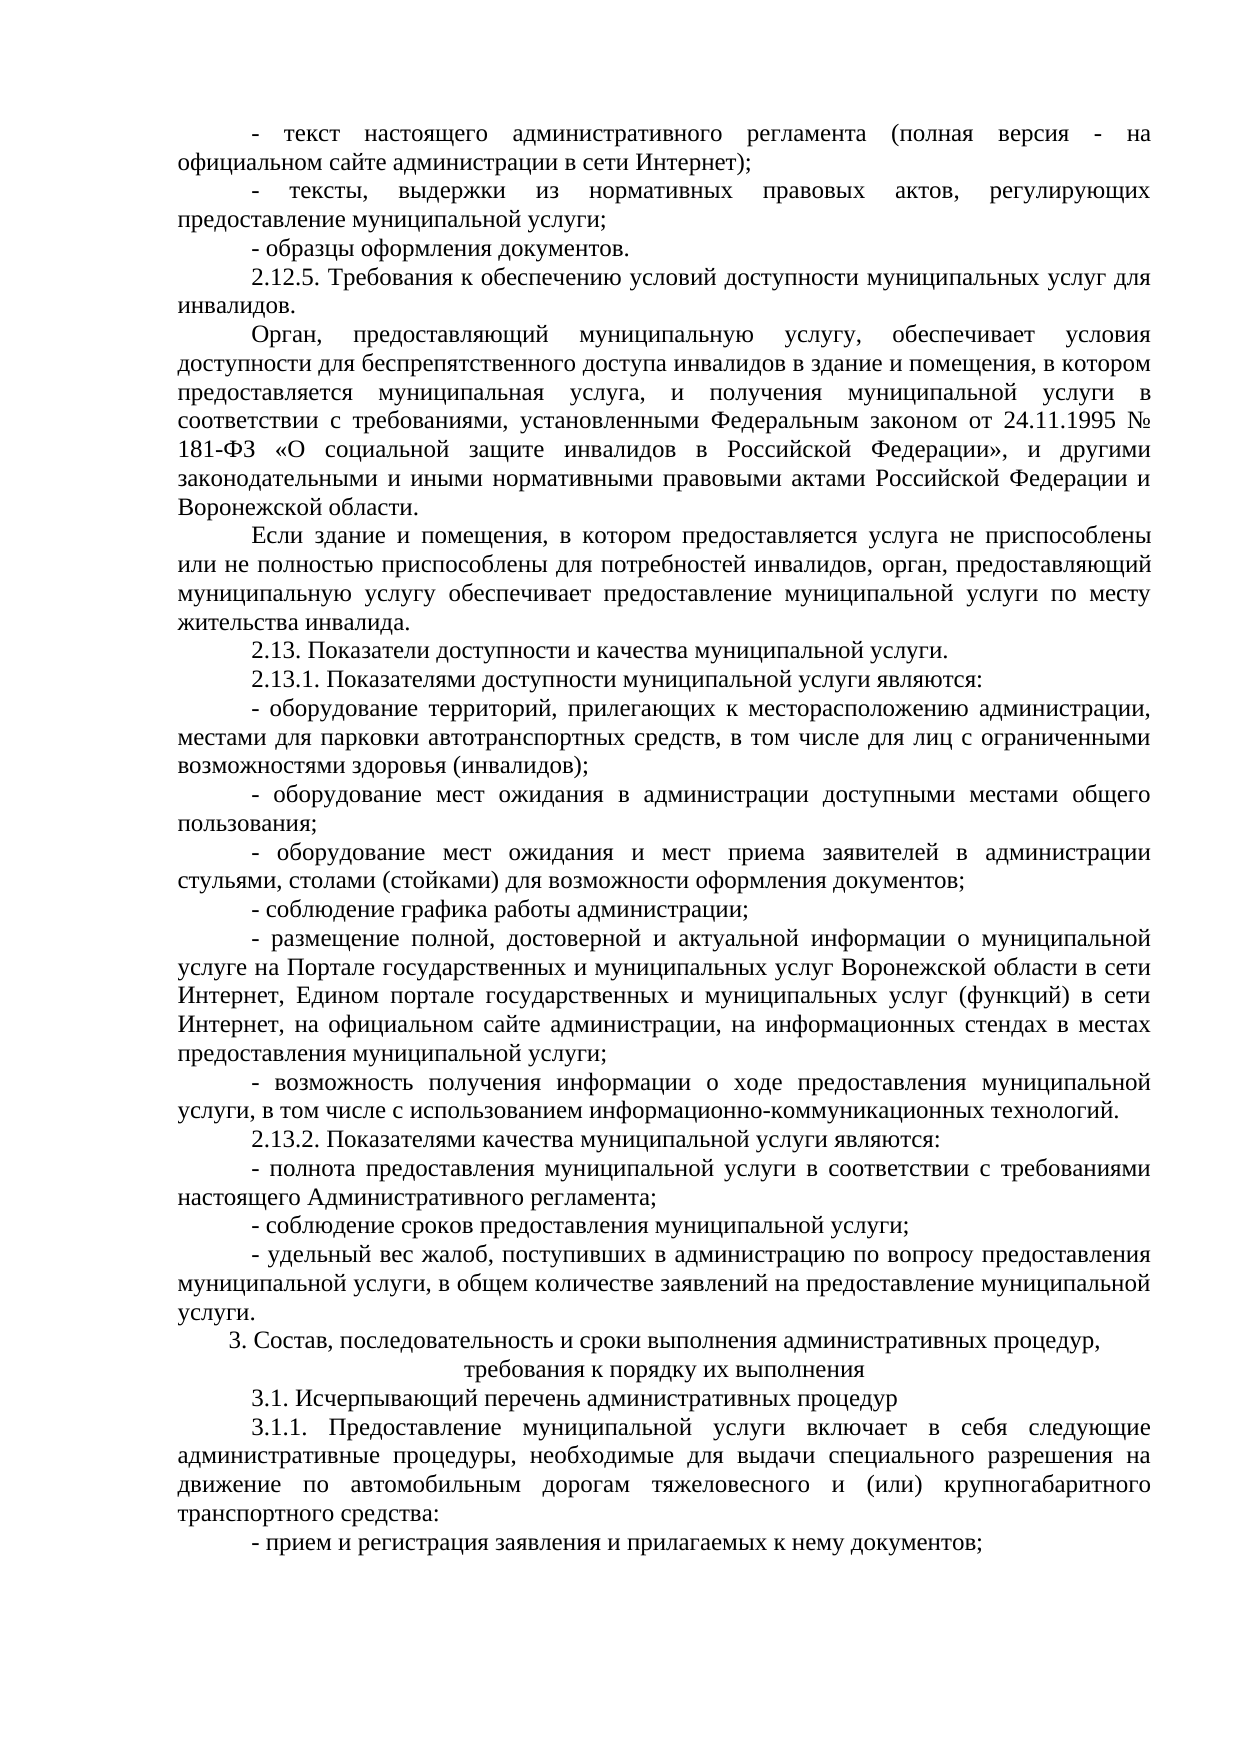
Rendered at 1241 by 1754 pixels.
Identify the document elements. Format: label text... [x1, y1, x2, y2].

text - полнота предоставления муниципальной услуги в соответствии с требованиями настоящего Административного регламента; [177, 1153, 1152, 1211]
text - прием и регистрация заявления и прилагаемых к нему документов; [177, 1527, 1152, 1556]
text Если здание и помещения, в котором предоставляется услуга не приспособлены или не полностью приспособлены для потребностей инвалидов, орган, предоставляющий муниципальную услугу обеспечивает предоставление муниципальной услуги по месту жительства инвалида. [177, 521, 1152, 636]
text - соблюдение графика работы администрации; [177, 894, 1152, 923]
text 3.1. Исчерпывающий перечень административных процедур [177, 1383, 1152, 1412]
text 3.1.1. Предоставление муниципальной услуги включает в себя следующие административные процедуры, необходимые для выдачи специального разрешения на движение по автомобильным дорогам тяжеловесного и (или) крупногабаритного транспортного средства: [177, 1412, 1152, 1527]
text - возможность получения информации о ходе предоставления муниципальной услуги, в том числе с использованием информационно-коммуникационных технологий. [177, 1067, 1152, 1124]
text 2.13.2. Показателями качества муниципальной услуги являются: [177, 1124, 1152, 1153]
text 2.13. Показатели доступности и качества муниципальной услуги. [177, 636, 1152, 664]
text - оборудование мест ожидания в администрации доступными местами общего пользования; [177, 779, 1152, 837]
text - оборудование мест ожидания и мест приема заявителей в администрации стульями, столами (стойками) для возможности оформления документов; [177, 837, 1152, 894]
text Орган, предоставляющий муниципальную услугу, обеспечивает условия доступности для беспрепятственного доступа инвалидов в здание и помещения, в котором предоставляется муниципальная услуга, и получения муниципальной услуги в соответствии с требованиями, установленными Федеральным законом от 24.11.1995 № 181-ФЗ «О социальной защите инвалидов в Российской Федерации», и другими законодательными и иными нормативными правовыми актами Российской Федерации и Воронежской области. [177, 319, 1152, 521]
text 2.13.1. Показателями доступности муниципальной услуги являются: [177, 664, 1152, 693]
text - тексты, выдержки из нормативных правовых актов, регулирующих предоставление муниципальной услуги; [177, 176, 1152, 233]
text 2.12.5. Требования к обеспечению условий доступности муниципальных услуг для инвалидов. [177, 262, 1152, 319]
text - оборудование территорий, прилегающих к месторасположению администрации, местами для парковки автотранспортных средств, в том числе для лиц с ограниченными возможностями здоровья (инвалидов); [177, 693, 1152, 779]
text - образцы оформления документов. [177, 233, 1152, 262]
text 3. Cостав, последовательность и сроки выполнения административных процедур, требования к порядку их выполнения [177, 1326, 1152, 1383]
text - текст настоящего административного регламента (полная версия - на официальном сайте администрации в сети Интернет); [177, 118, 1152, 176]
text - соблюдение сроков предоставления муниципальной услуги; [177, 1211, 1152, 1239]
text - размещение полной, достоверной и актуальной информации о муниципальной услуге на Портале государственных и муниципальных услуг Воронежской области в сети Интернет, Едином портале государственных и муниципальных услуг (функций) в сети Интернет, на официальном сайте администрации, на информационных стендах в местах предоставления муниципальной услуги; [177, 923, 1152, 1067]
text - удельный вес жалоб, поступивших в администрацию по вопросу предоставления муниципальной услуги, в общем количестве заявлений на предоставление муниципальной услуги. [177, 1239, 1152, 1326]
